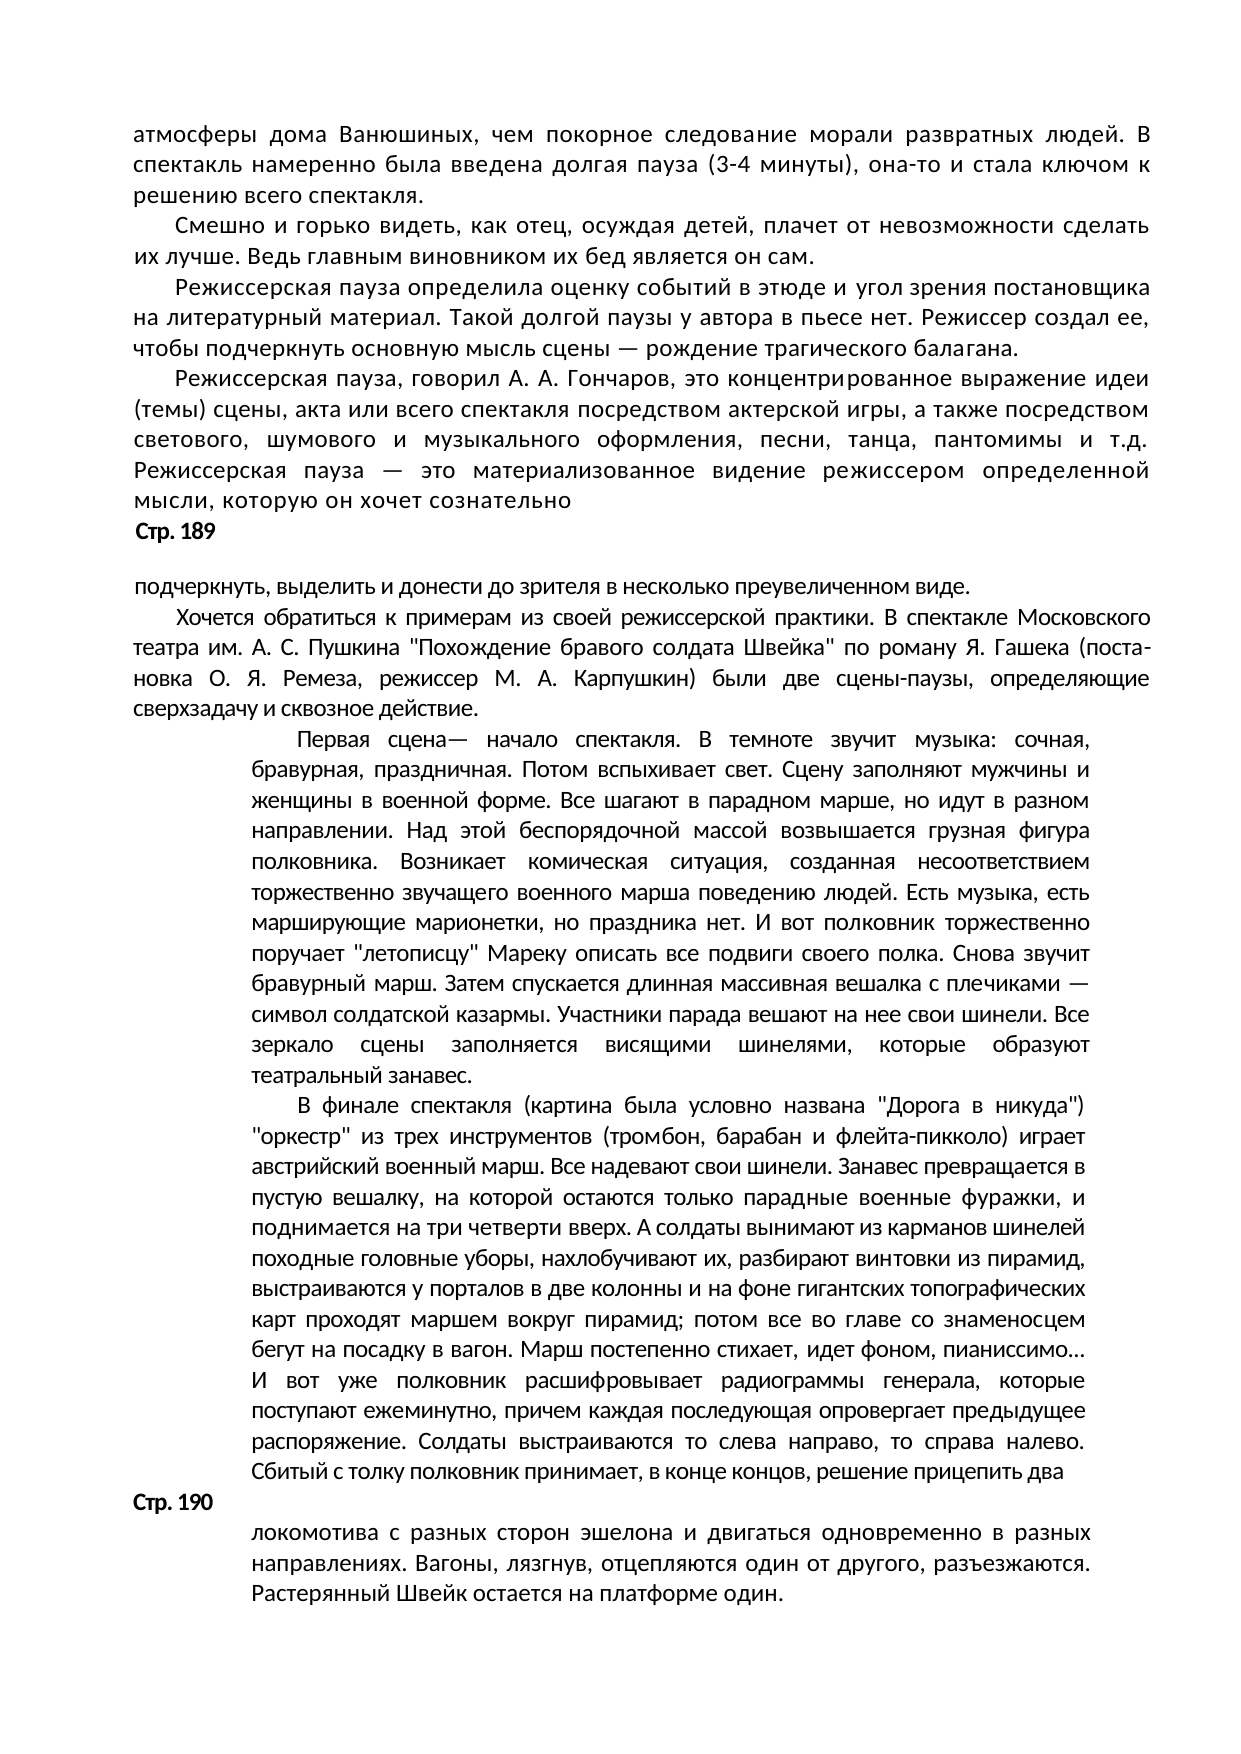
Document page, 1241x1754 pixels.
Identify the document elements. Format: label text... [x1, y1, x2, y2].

text Смешно и горько видеть, как отец, осуждая детей, плачет от невозможности сделать их лучше. Ведь главным виновником их бед является он сам. [134, 210, 1152, 271]
text Хочется обратиться к примерам из своей режиссерской практики. В спектакле Московского театра им. А. С. Пушкина "Похождение бравого солдата Швейка" по роману Я. Гашека (постановка О. Я. Ремеза, режиссер М. А. Карпушкин) были две сцены-паузы, определяющие сверхзадачу и сквозное действие. [133, 601, 1151, 723]
text Первая сцена— начало спектакля. В темноте звучит музыка: сочная, бравурная, праздничная. Потом вспыхивает свет. Сцену заполняют мужчины и женщины в военной форме. Все шагают в парадном марше, но идут в разном направлении. Над этой беспорядочной массой возвышается грузная фигура полковника. Возникает комическая ситуация, созданная несоответствием торжественно звучащего военного марша поведению людей. Есть музыка, есть марширующие марионетки, но праздника нет. И вот полковник торжественно поручает "летописцу" Мареку описать все подвиги своего полка. Снова звучит бравурный марш. Затем спускается длинная массивная вешалка с плечиками — символ солдатской казармы. Участники парада вешают на нее свои шинели. Все зеркало сцены заполняется висящими шинелями, которые образуют театральный занавес. [251, 723, 1090, 1089]
text подчеркнуть, выделить и донести до зрителя в несколько преувеличенном виде. [134, 570, 1152, 601]
text Стр. 190 [133, 1486, 1134, 1517]
text Стр. 189 [135, 515, 1152, 545]
text Режиссерская пауза, говорил А. А. Гончаров, это концентрированное выражение идеи (темы) сцены, акта или всего спектакля посредством актерской игры, а также посредством светового, шумового и музыкального оформления, песни, танца, пантомимы и т.д. Режиссерская пауза — это материализованное видение режиссером определенной мысли, которую он хочет сознательно [133, 362, 1150, 515]
text В финале спектакля (картина была условно названа "Дорога в никуда") "оркестр" из трех инструментов (тромбон, барабан и флейта-пикколо) играет австрийский военный марш. Все надевают свои шинели. Занавес превращается в пустую вешалку, на которой остаются только парадные военные фуражки, и поднимается на три четверти вверх. А солдаты вынимают из карманов шинелей походные головные уборы, нахлобучивают их, разбирают винтовки из пирамид, выстраиваются у порталов в две колонны и на фоне гигантских топографических карт проходят маршем вокруг пирамид; потом все во главе со знаменосцем бегут на посадку в вагон. Марш постепенно стихает, идет фоном, пианиссимо... И вот уже полковник расшифровывает радиограммы генерала, которые поступают ежеминутно, причем каждая последующая опровергает предыдущее распоряжение. Солдаты выстраиваются то слева направо, то справа налево. Сбитый с толку полковник принимает, в конце концов, решение прицепить два [251, 1089, 1086, 1486]
text Режиссерская пауза определила оценку событий в этюде и угол зрения постановщика на литературный материал. Такой долгой паузы у автора в пьесе нет. Режиссер создал ее, чтобы подчеркнуть основную мысль сцены — рождение трагического балагана. [133, 271, 1151, 362]
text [133, 118, 1152, 210]
text локомотива с разных сторон эшелона и двигаться одновременно в разных направлениях. Вагоны, лязгнув, отцепляются один от другого, разъезжаются. Растерянный Швейк остается на платформе один. [251, 1517, 1092, 1608]
